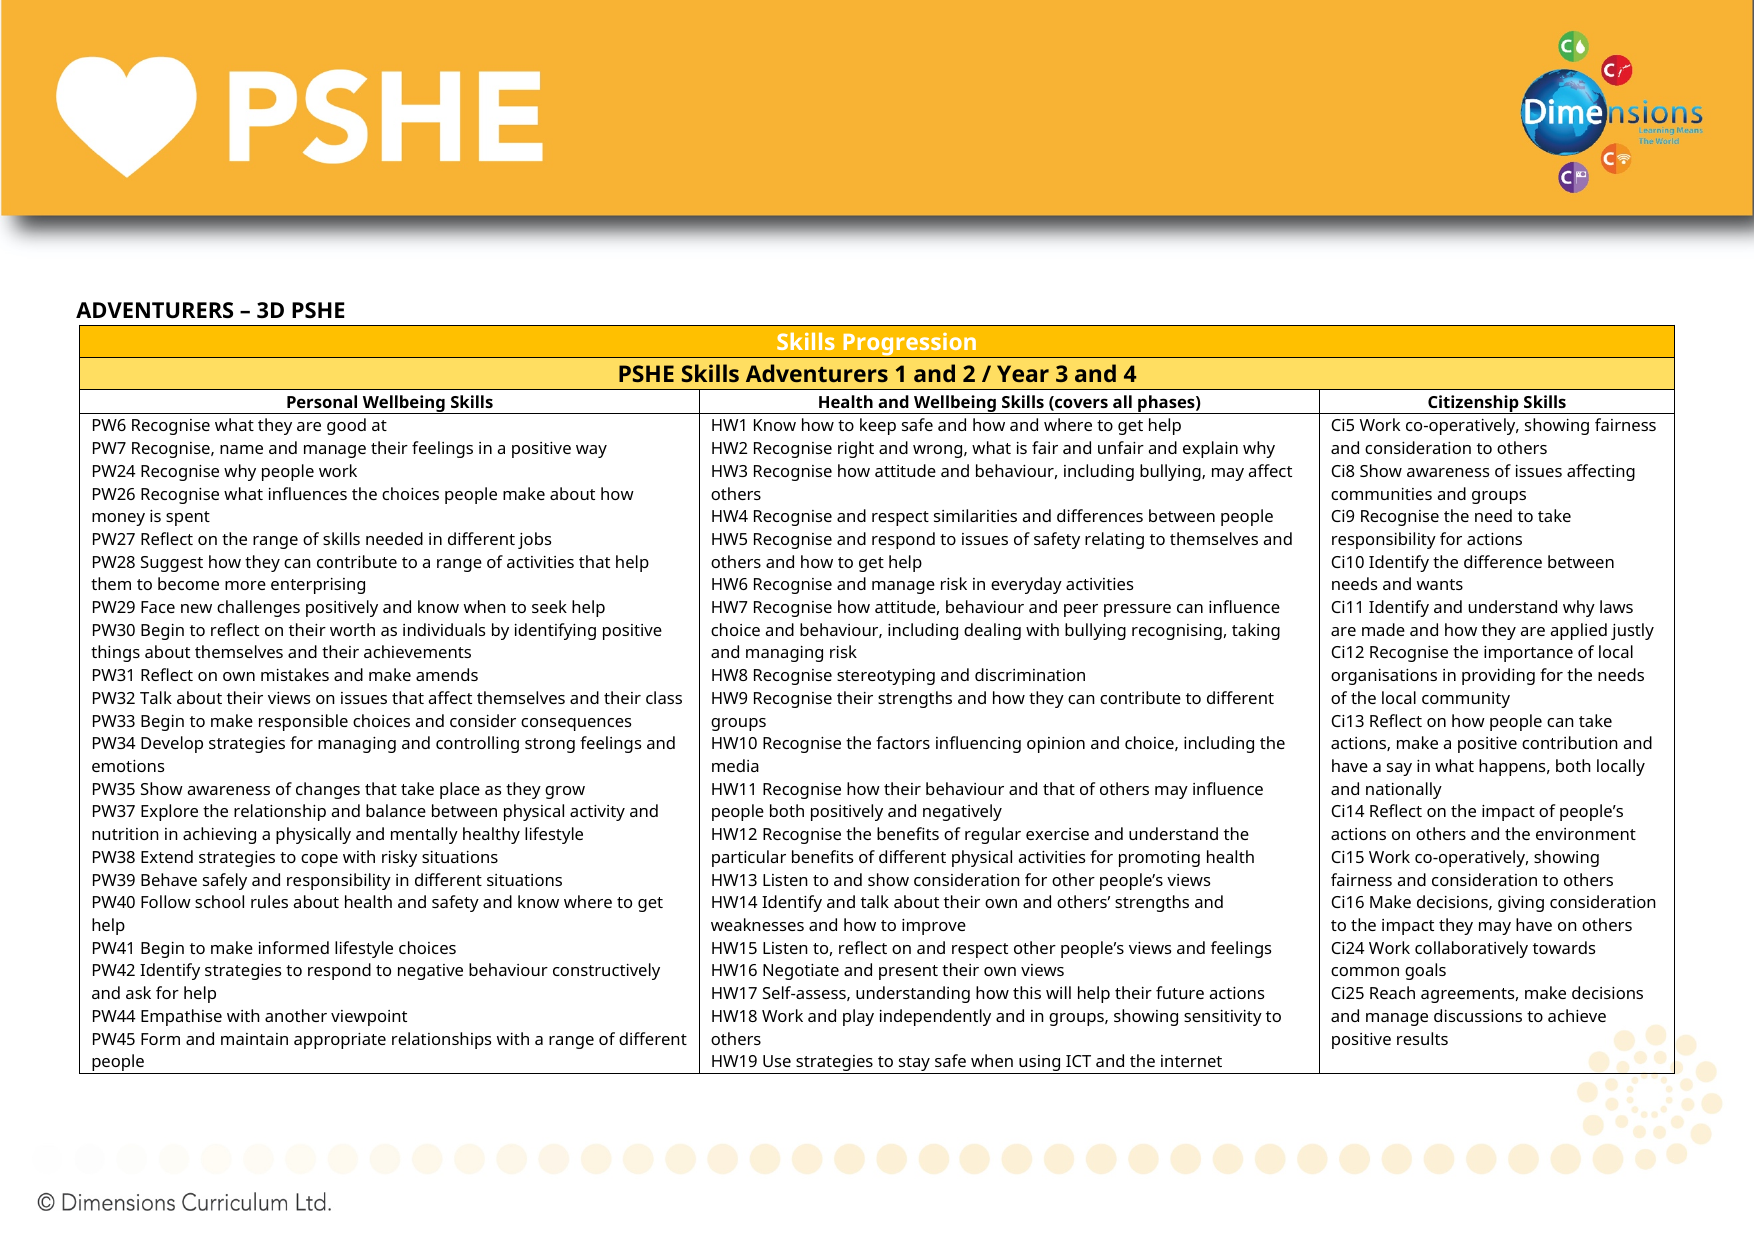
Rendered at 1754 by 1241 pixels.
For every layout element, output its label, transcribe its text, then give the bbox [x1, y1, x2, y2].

table_cell PSHE Skills Adventurers 1 and 2 / Year 3 and 4 [80, 358, 1674, 389]
table_header Skills Progression [80, 326, 1674, 357]
table_cell Citizenship Skills [1320, 390, 1674, 413]
text ADVENTURERS – 3D PSHE [76, 295, 1604, 324]
table_cell Health and Wellbeing Skills (covers all phases) [700, 390, 1319, 413]
table_cell Personal Wellbeing Skills [80, 390, 699, 413]
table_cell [80, 414, 699, 1072]
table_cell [700, 414, 1319, 1072]
picture [0, 0, 1754, 1240]
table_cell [1320, 414, 1674, 1072]
